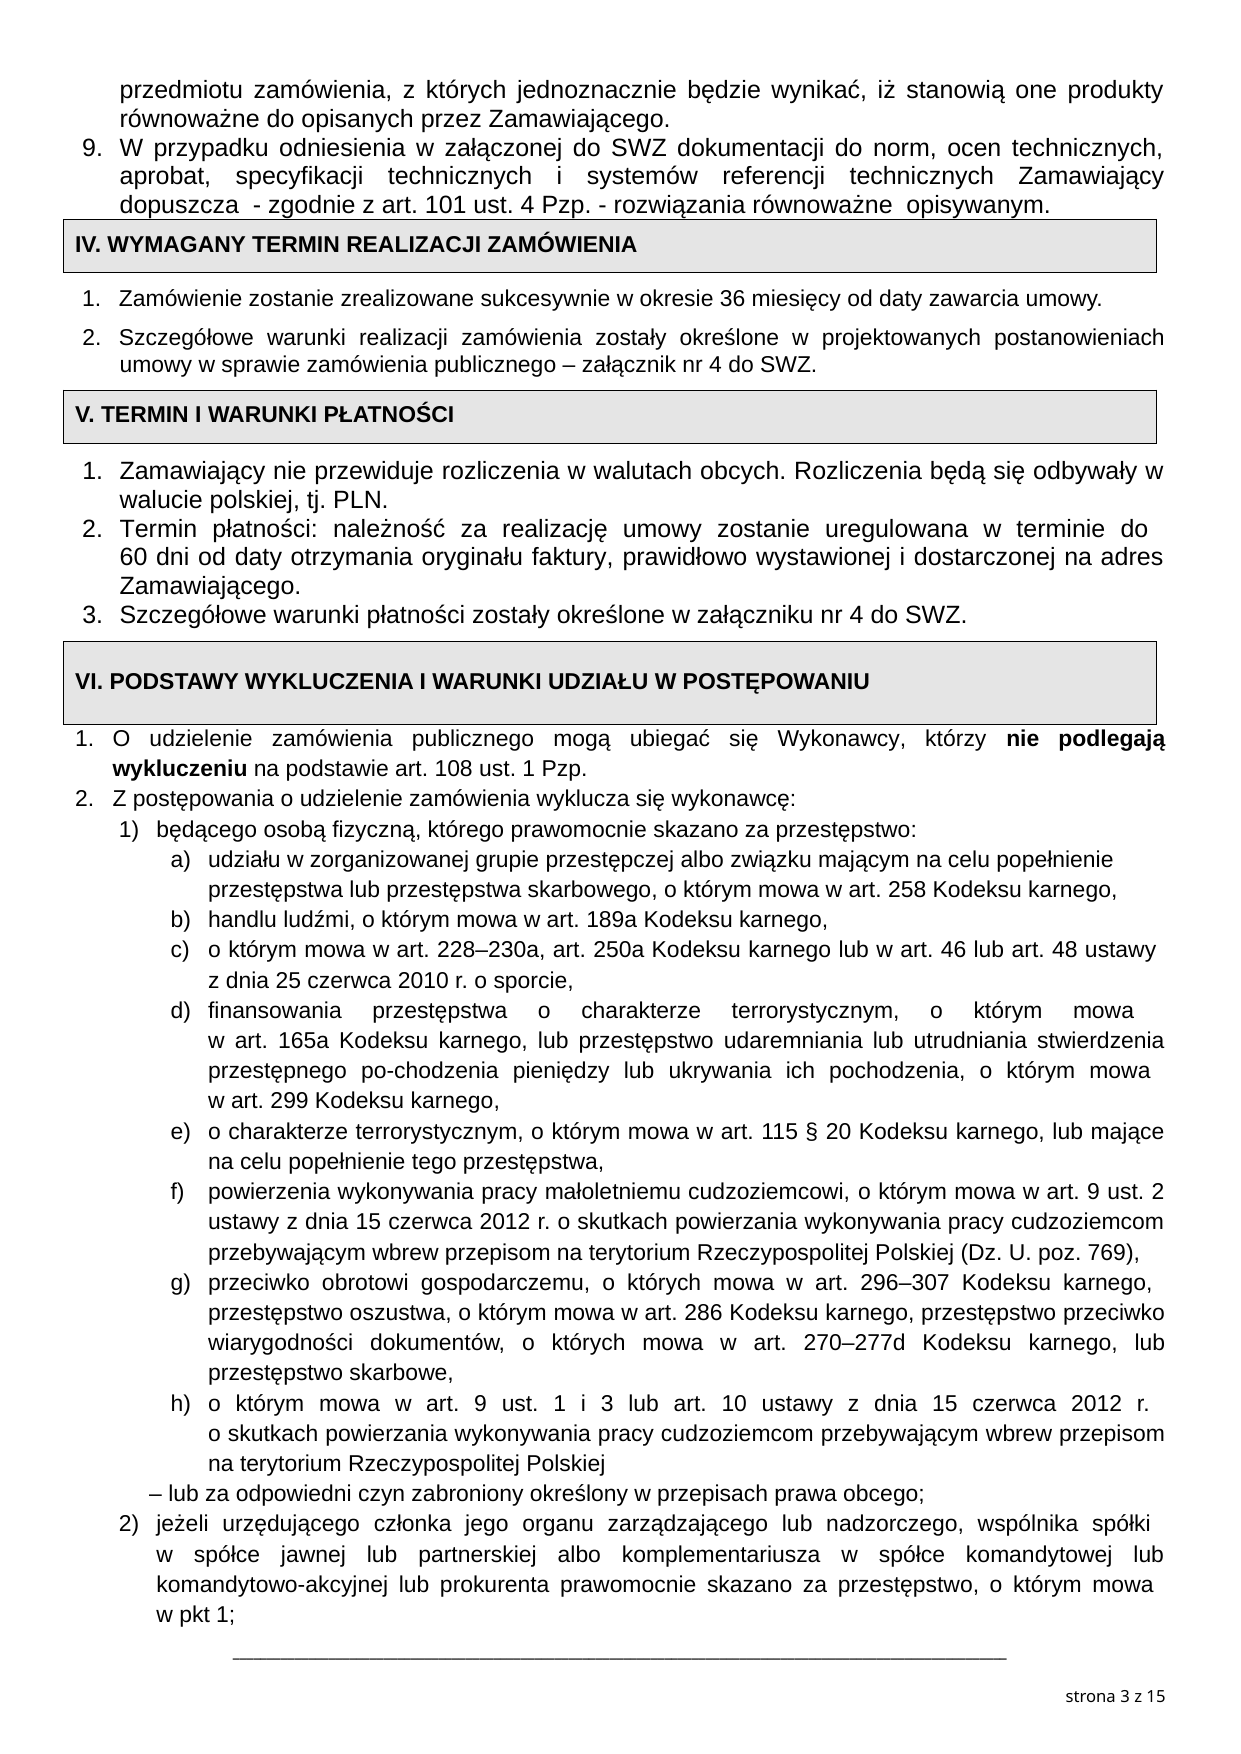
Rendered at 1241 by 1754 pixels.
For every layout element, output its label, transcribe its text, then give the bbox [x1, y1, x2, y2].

table_header IV. WYMAGANY TERMIN REALIZACJI ZAMÓWIENIA [64, 220, 1156, 272]
list W przypadku odniesienia w załączonej do SWZ dokumentacji do norm, ocen technicznych, aprobat, specyfikacji technicznych i systemów referencji technicznych Zamawiający dopuszcza - zgodnie z art. 101 ust. 4 Pzp. - rozwiązania równoważne opisywanym. [82, 132, 1165, 219]
list o charakterze terrorystycznym, o którym mowa w art. 115 § 20 Kodeksu karnego, lub mające na celu popełnienie tego przestępstwa, [170, 1118, 1165, 1174]
list o którym mowa w art. 228–230a, art. 250a Kodeksu karnego lub w art. 46 lub art. 48 ustawy z dnia 25 czerwca 2010 r. o sporcie, [170, 936, 1165, 993]
list Szczegółowe warunki realizacji zamówienia zostały określone w projektowanych postanowieniach umowy w sprawie zamówienia publicznego – załącznik nr 4 do SWZ. [82, 324, 1165, 377]
list Szczegółowe warunki płatności zostały określone w załączniku nr 4 do SWZ. [82, 600, 1165, 629]
list handlu ludźmi, o którym mowa w art. 189a Kodeksu karnego, [170, 906, 1165, 932]
list przeciwko obrotowi gospodarczemu, o których mowa w art. 296–307 Kodeksu karnego, przestępstwo oszustwa, o którym mowa w art. 286 Kodeksu karnego, przestępstwo przeciwko wiarygodności dokumentów, o których mowa w art. 270–277d Kodeksu karnego, lub przestępstwo skarbowe, [170, 1269, 1165, 1386]
list Zamawiający nie przewiduje rozliczenia w walutach obcych. Rozliczenia będą się odbywały w walucie polskiej, tj. PLN. [82, 456, 1165, 514]
list powierzenia wykonywania pracy małoletniemu cudzoziemcowi, o którym mowa w art. 9 ust. 2 ustawy z dnia 15 czerwca 2012 r. o skutkach powierzania wykonywania pracy cudzoziemcom przebywającym wbrew przepisom na terytorium Rzeczypospolitej Polskiej (Dz. U. poz. 769), [170, 1178, 1165, 1265]
text – lub za odpowiedni czyn zabroniony określony w przepisach prawa obcego; [149, 1480, 1165, 1506]
list udziału w zorganizowanej grupie przestępczej albo związku mającym na celu popełnienie przestępstwa lub przestępstwa skarbowego, o którym mowa w art. 258 Kodeksu karnego, [170, 846, 1165, 902]
list jeżeli urzędującego członka jego organu zarządzającego lub nadzorczego, wspólnika spółki w spółce jawnej lub partnerskiej albo komplementariusza w spółce komandytowej lub komandytowo-akcyjnej lub prokurenta prawomocnie skazano za przestępstwo, o którym mowa w pkt 1; [119, 1510, 1165, 1627]
list Termin płatności: należność za realizację umowy zostanie uregulowana w terminie do 60 dni od daty otrzymania oryginału faktury, prawidłowo wystawionej i dostarczonej na adres Zamawiającego. [82, 514, 1165, 600]
list O udzielenie zamówienia publicznego mogą ubiegać się Wykonawcy, którzy nie podlegają wykluczeniu na podstawie art. 108 ust. 1 Pzp. [75, 725, 1165, 781]
list finansowania przestępstwa o charakterze terrorystycznym, o którym mowa w art. 165a Kodeksu karnego, lub przestępstwo udaremniania lub utrudniania stwierdzenia przestępnego po-chodzenia pieniędzy lub ukrywania ich pochodzenia, o którym mowa w art. 299 Kodeksu karnego, [170, 997, 1165, 1114]
list będącego osobą fizyczną, którego prawomocnie skazano za przestępstwo: [119, 816, 1165, 842]
table_header VI. PODSTAWY WYKLUCZENIA I WARUNKI UDZIAŁU W POSTĘPOWANIU [64, 642, 1156, 724]
list o którym mowa w art. 9 ust. 1 i 3 lub art. 10 ustawy z dnia 15 czerwca 2012 r. o skutkach powierzania wykonywania pracy cudzoziemcom przebywającym wbrew przepisom na terytorium Rzeczypospolitej Polskiej [170, 1389, 1165, 1476]
list Zamówienie zostanie zrealizowane sukcesywnie w okresie 36 miesięcy od daty zawarcia umowy. [82, 285, 1165, 312]
table_header V. TERMIN I WARUNKI PŁATNOŚCI [64, 391, 1156, 443]
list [82, 75, 1165, 132]
list Z postępowania o udzielenie zamówienia wyklucza się wykonawcę: [75, 785, 1165, 812]
